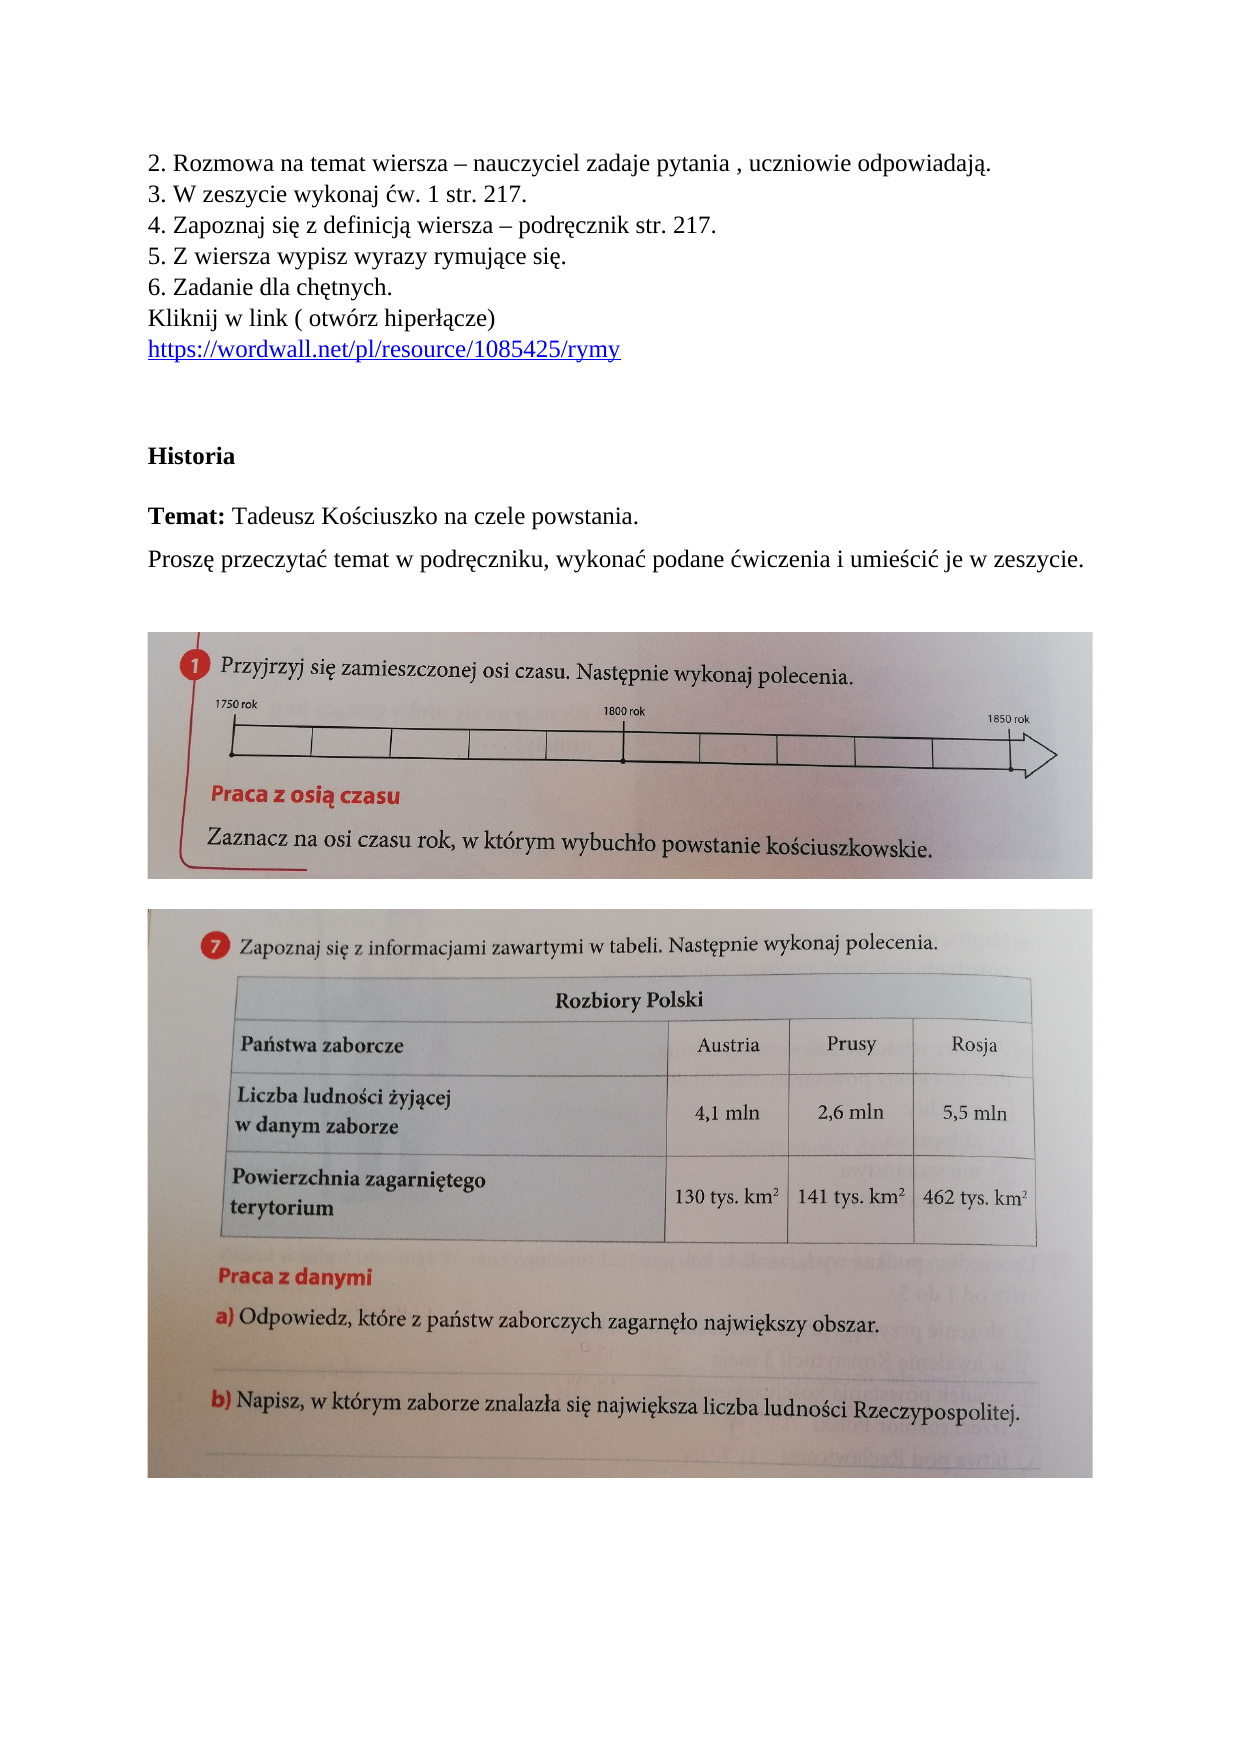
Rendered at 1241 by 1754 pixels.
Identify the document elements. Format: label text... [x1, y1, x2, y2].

text 6. Zadanie dla chętnych. [148, 272, 1093, 301]
text 5. Z wiersza wypisz wyrazy rymujące się. [148, 241, 1093, 269]
text 2. Rozmowa na temat wiersza – nauczyciel zadaje pytania , uczniowie odpowiadają. [148, 148, 1093, 176]
text Kliknij w link ( otwórz hiperłącze) [148, 303, 1093, 332]
text 3. W zeszycie wykonaj ćw. 1 str. 217. [148, 179, 1093, 207]
text 4. Zapoznaj się z definicją wiersza – podręcznik str. 217. [148, 210, 1093, 238]
picture [147, 632, 1093, 879]
text Historia [148, 441, 1093, 470]
picture [147, 909, 1093, 1478]
text Temat: Tadeusz Kościuszko na czele powstania. [148, 501, 1093, 530]
text https://wordwall.net/pl/resource/1085425/rymy [148, 334, 1093, 363]
text Proszę przeczytać temat w podręczniku, wykonać podane ćwiczenia i umieścić je w zeszycie. [148, 544, 1093, 573]
